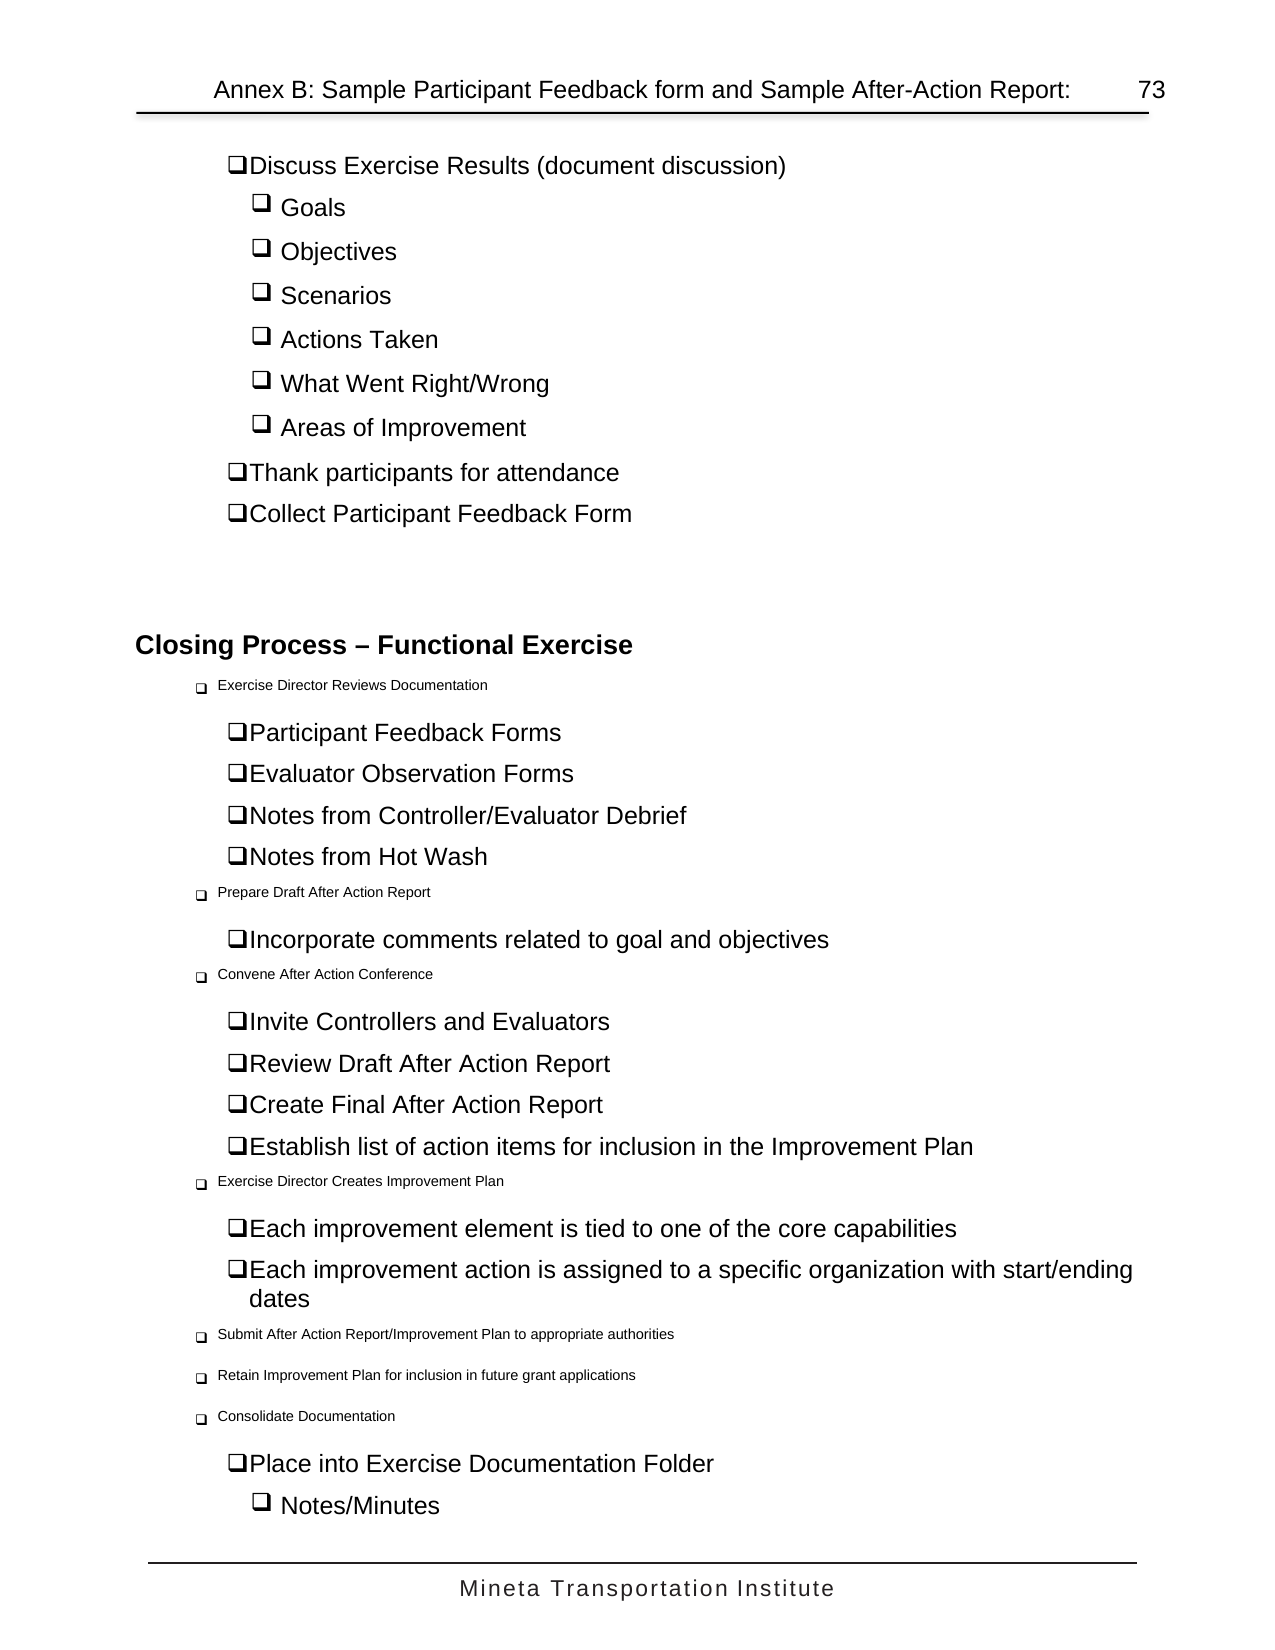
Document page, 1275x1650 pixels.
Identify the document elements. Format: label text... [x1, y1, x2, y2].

text Scenarios [250, 281, 1151, 310]
list Each improvement action is assigned to a specific organization with start/ending dates [226, 1255, 1151, 1313]
list Retain Improvement Plan for inclusion in future grant applications [195, 1367, 1151, 1396]
list Review Draft After Action Report [226, 1049, 1151, 1078]
text Objectives [250, 237, 1151, 266]
list Notes from Controller/Evaluator Debrief [226, 801, 1151, 830]
list Discuss Exercise Results (document discussion) [226, 151, 1151, 180]
text Closing Process – Functional Exercise [135, 629, 1151, 660]
list Prepare Draft After Action Report [195, 883, 1151, 912]
list Each improvement element is tied to one of the core capabilities [226, 1214, 1151, 1243]
list Place into Exercise Documentation Folder [226, 1449, 1151, 1478]
list Notes from Hot Wash [226, 842, 1151, 871]
list Create Final After Action Report [226, 1090, 1151, 1119]
list Participant Feedback Forms [226, 718, 1151, 747]
text Notes/Minutes [250, 1491, 1151, 1519]
list Consolidate Documentation [195, 1408, 1151, 1437]
list Submit After Action Report/Improvement Plan to appropriate authorities [195, 1326, 1151, 1354]
list Evaluator Observation Forms [226, 759, 1151, 788]
text Actions Taken [250, 325, 1151, 354]
list Exercise Director Creates Improvement Plan [195, 1173, 1151, 1202]
list Collect Participant Feedback Form [226, 499, 1151, 528]
list Thank participants for attendance [226, 457, 1151, 486]
text Goals [250, 192, 1151, 221]
list Convene After Action Conference [195, 966, 1151, 995]
list Establish list of action items for inclusion in the Improvement Plan [226, 1131, 1151, 1160]
list Exercise Director Reviews Documentation [195, 677, 1151, 706]
text What Went Right/Wrong [250, 369, 1151, 398]
list Invite Controllers and Evaluators [226, 1007, 1151, 1036]
text Areas of Improvement [250, 413, 1151, 442]
list Incorporate comments related to goal and objectives [226, 925, 1151, 954]
